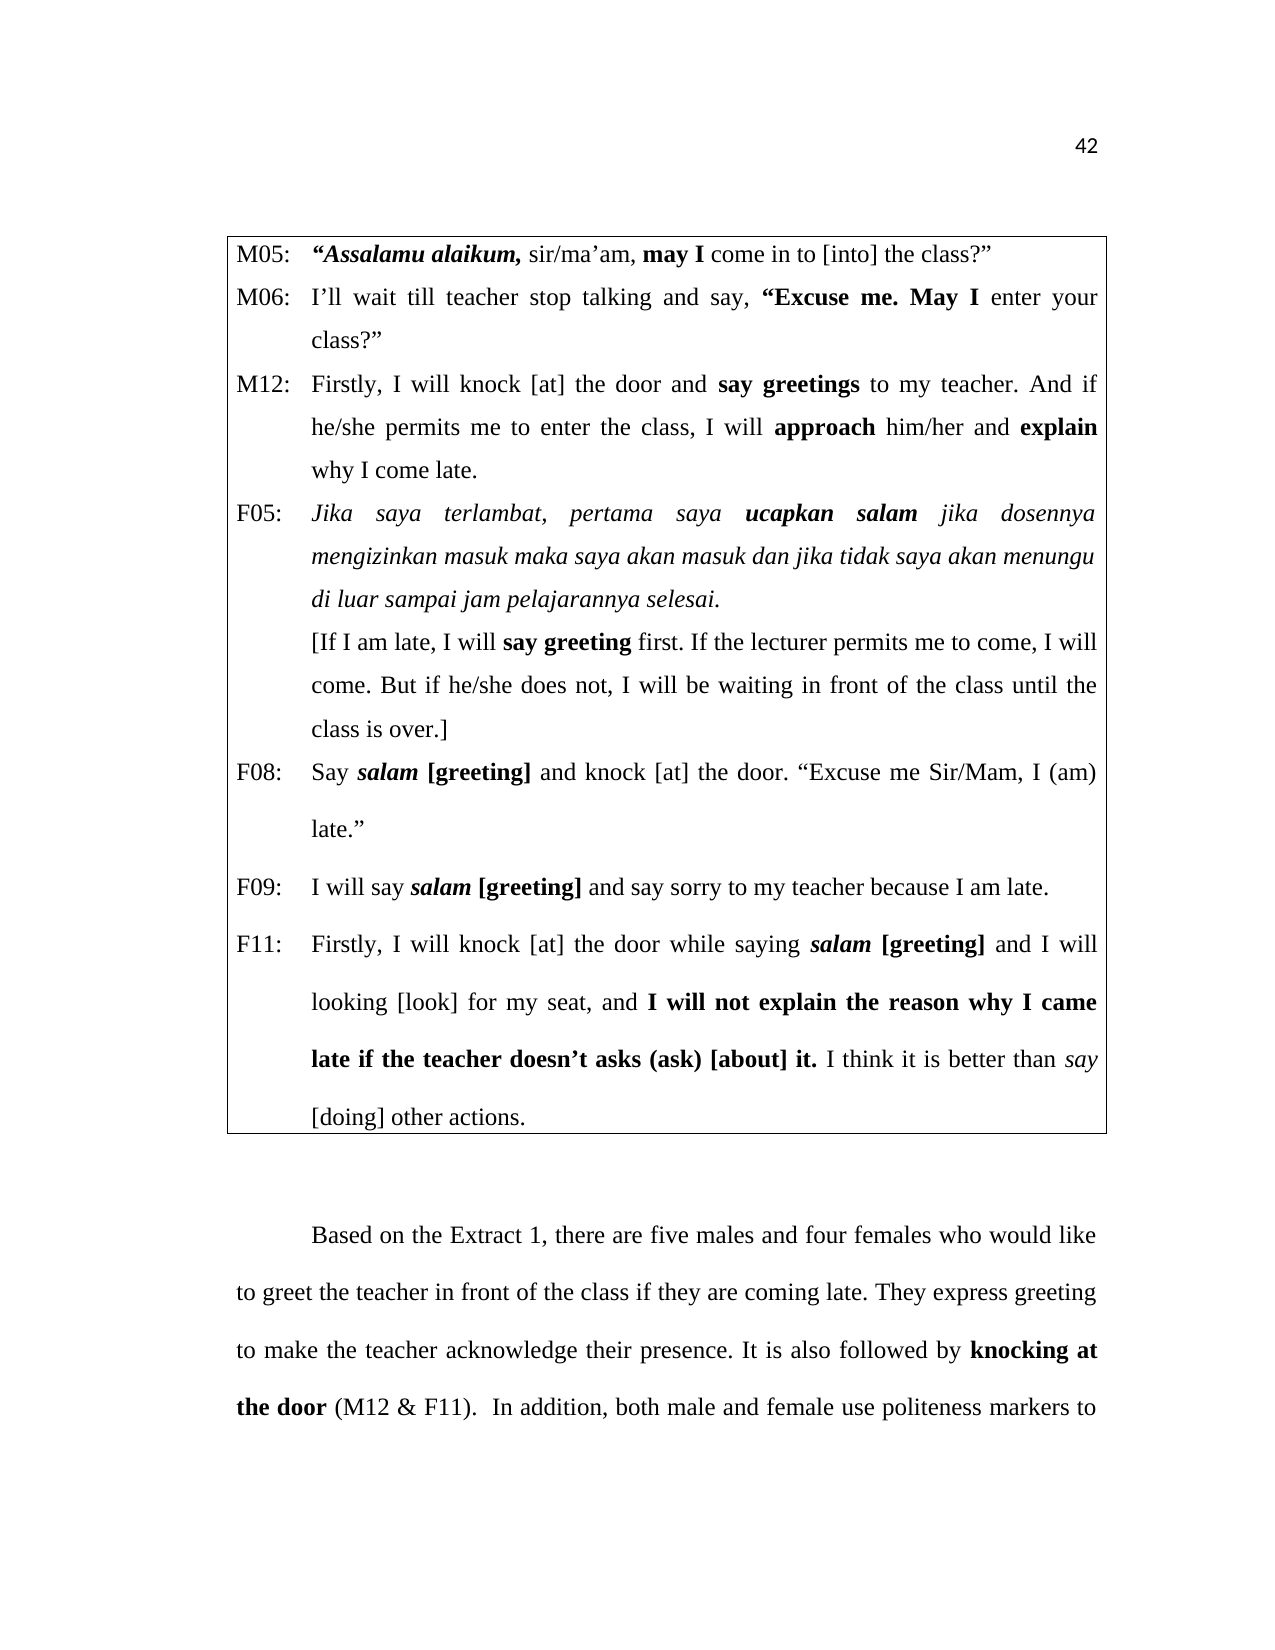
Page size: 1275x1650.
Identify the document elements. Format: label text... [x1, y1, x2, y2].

text M12: Firstly, I will knock [at] the door and say greetings to my teacher. And if he/she permits me to enter the class, I will approach him/her and explain why I come late. [228, 366, 1106, 484]
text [236, 1220, 1098, 1421]
text [If I am late, I will say greeting first. If the lecturer permits me to come, I will come. But if he/she does not, I will be waiting in front of the class until the class is over.] [228, 624, 1106, 742]
text M06: I’ll wait till teacher stop talking and say, “Excuse me. May I enter your class?” [228, 279, 1106, 354]
text M05: “Assalamu alaikum, sir/ma’am, may I come in to [into] the class?” [228, 237, 1106, 268]
text F05: Jika saya terlambat, pertama saya ucapkan salam jika dosennya mengizinkan masuk maka saya akan masuk dan jika tidak saya akan menungu di luar sampai jam pelajarannya selesai. [228, 495, 1106, 613]
text F11: Firstly, I will knock [at] the door while saying salam [greeting] and I will looking [look] for my seat, and I will not explain the reason why I came late if the teacher doesn’t asks (ask) [about] it. I think it is better than say [doing] other actions. [228, 926, 1106, 1133]
text F09: I will say salam [greeting] and say sorry to my teacher because I am late. [228, 869, 1106, 901]
text F08: Say salam [greeting] and knock [at] the door. “Excuse me Sir/Mam, I (am) late.” [228, 754, 1106, 843]
